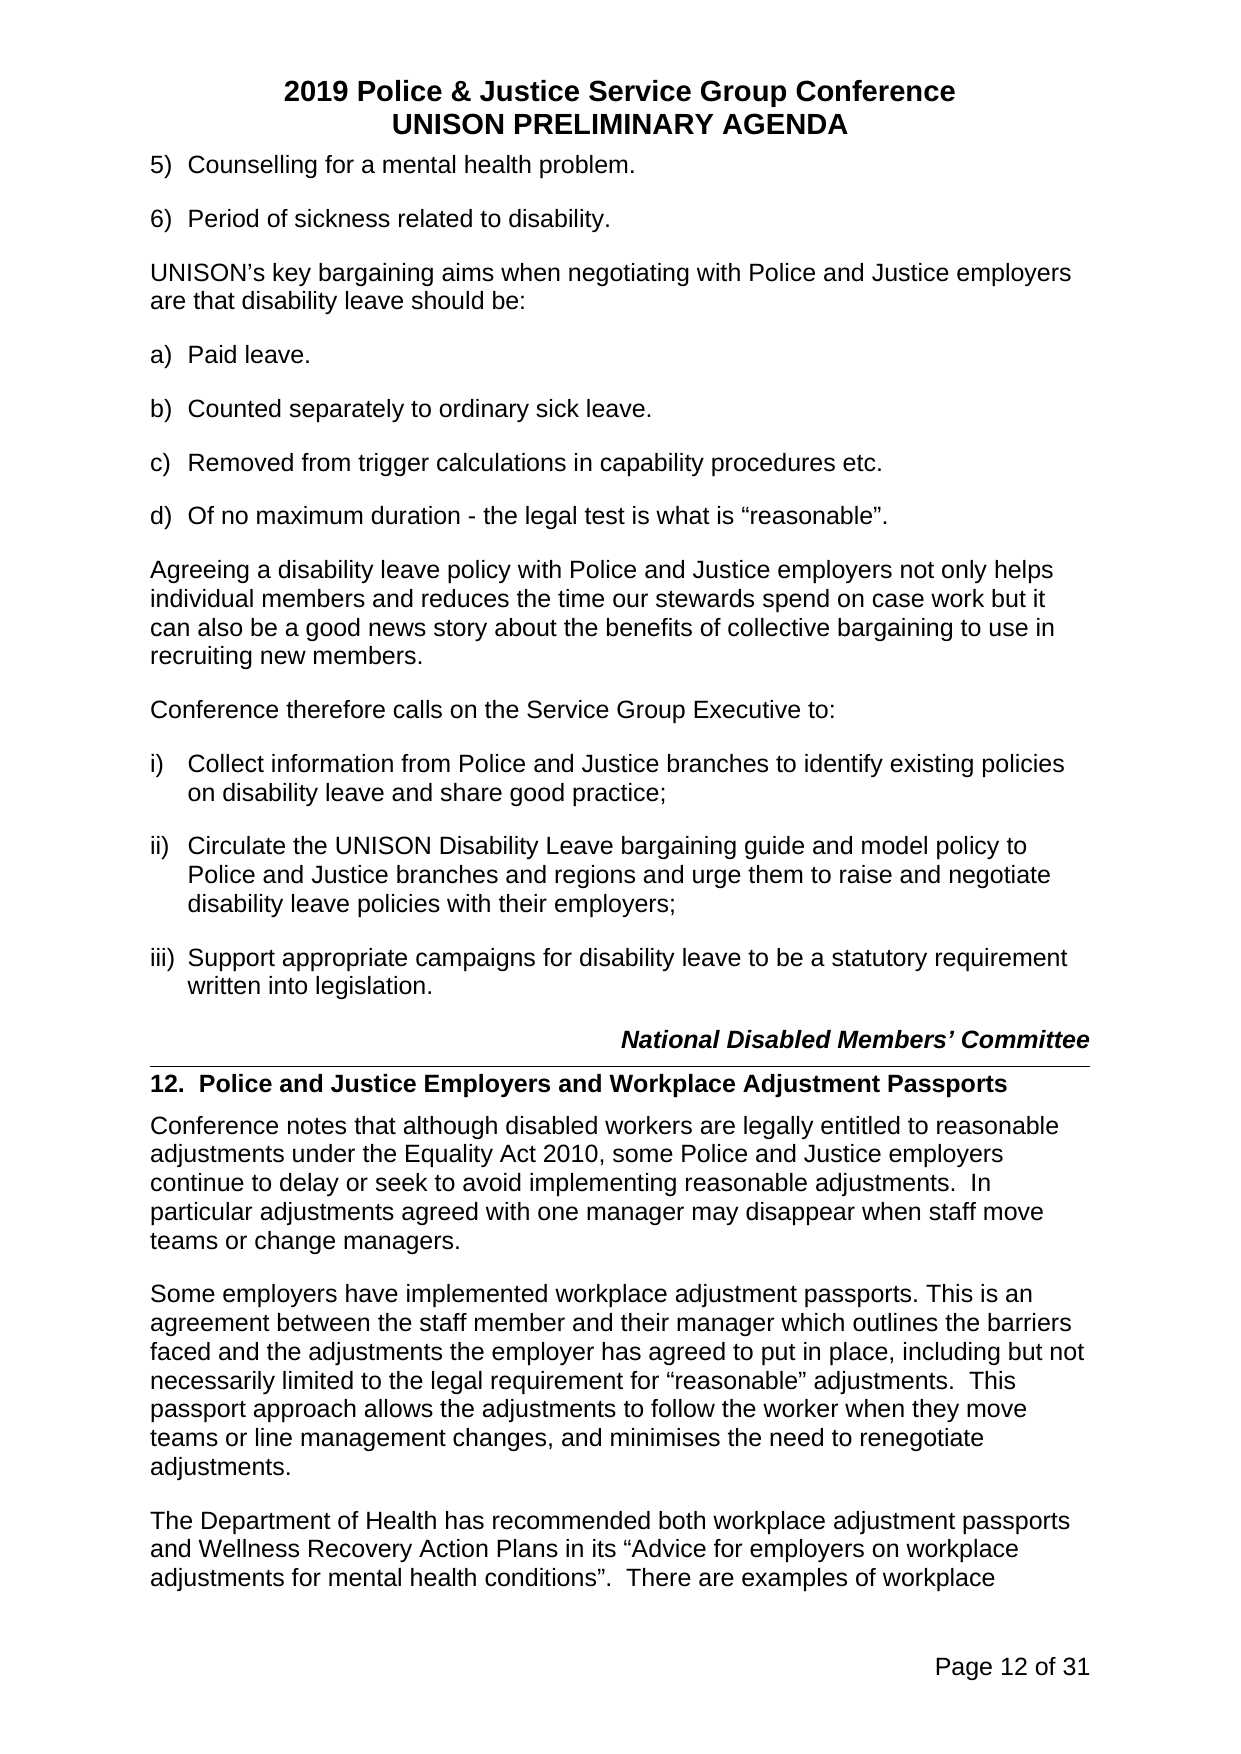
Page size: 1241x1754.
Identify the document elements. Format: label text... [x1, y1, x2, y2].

text UNISON’s key bargaining aims when negotiating with Police and Justice employers are that disability leave should be: [150, 257, 1090, 315]
list Support appropriate campaigns for disability leave to be a statutory requirement written into legislation. [150, 942, 1090, 1000]
list Counted separately to ordinary sick leave. [150, 394, 1090, 422]
text Conference notes that although disabled workers are legally entitled to reasonable adjustments under the Equality Act 2010, some Police and Justice employers continue to delay or seek to avoid implementing reasonable adjustments. In particular adjustments agreed with one manager may disappear when staff move teams or change managers. [150, 1111, 1090, 1254]
text National Disabled Members’ Committee [150, 1025, 1090, 1054]
list Removed from trigger calculations in capability procedures etc. [150, 447, 1090, 476]
text Conference therefore calls on the Service Group Executive to: [150, 695, 1090, 724]
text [150, 1506, 1090, 1592]
list Of no maximum duration - the legal test is what is “reasonable”. [150, 501, 1090, 530]
text Some employers have implemented workplace adjustment passports. This is an agreement between the staff member and their manager which outlines the barriers faced and the adjustments the employer has agreed to put in place, including but not necessarily limited to the legal requirement for “reasonable” adjustments. This passport approach allows the adjustments to follow the worker when they move teams or line management changes, and minimises the need to renegotiate adjustments. [150, 1279, 1090, 1481]
list Circulate the UNISON Disability Leave bargaining guide and model policy to Police and Justice branches and regions and urge them to raise and negotiate disability leave policies with their employers; [150, 831, 1090, 917]
text Agreeing a disability leave policy with Police and Justice employers not only helps individual members and reduces the time our stewards spend on case work but it can also be a good news story about the benefits of collective bargaining to use in recruiting new members. [150, 555, 1090, 670]
list Counselling for a mental health problem. [150, 150, 1090, 179]
list Collect information from Police and Justice branches to identify existing policies on disability leave and share good practice; [150, 749, 1090, 806]
list Period of sickness related to disability. [150, 204, 1090, 232]
text 12. Police and Justice Employers and Workplace Adjustment Passports [150, 1067, 1090, 1098]
list Paid leave. [150, 340, 1090, 369]
